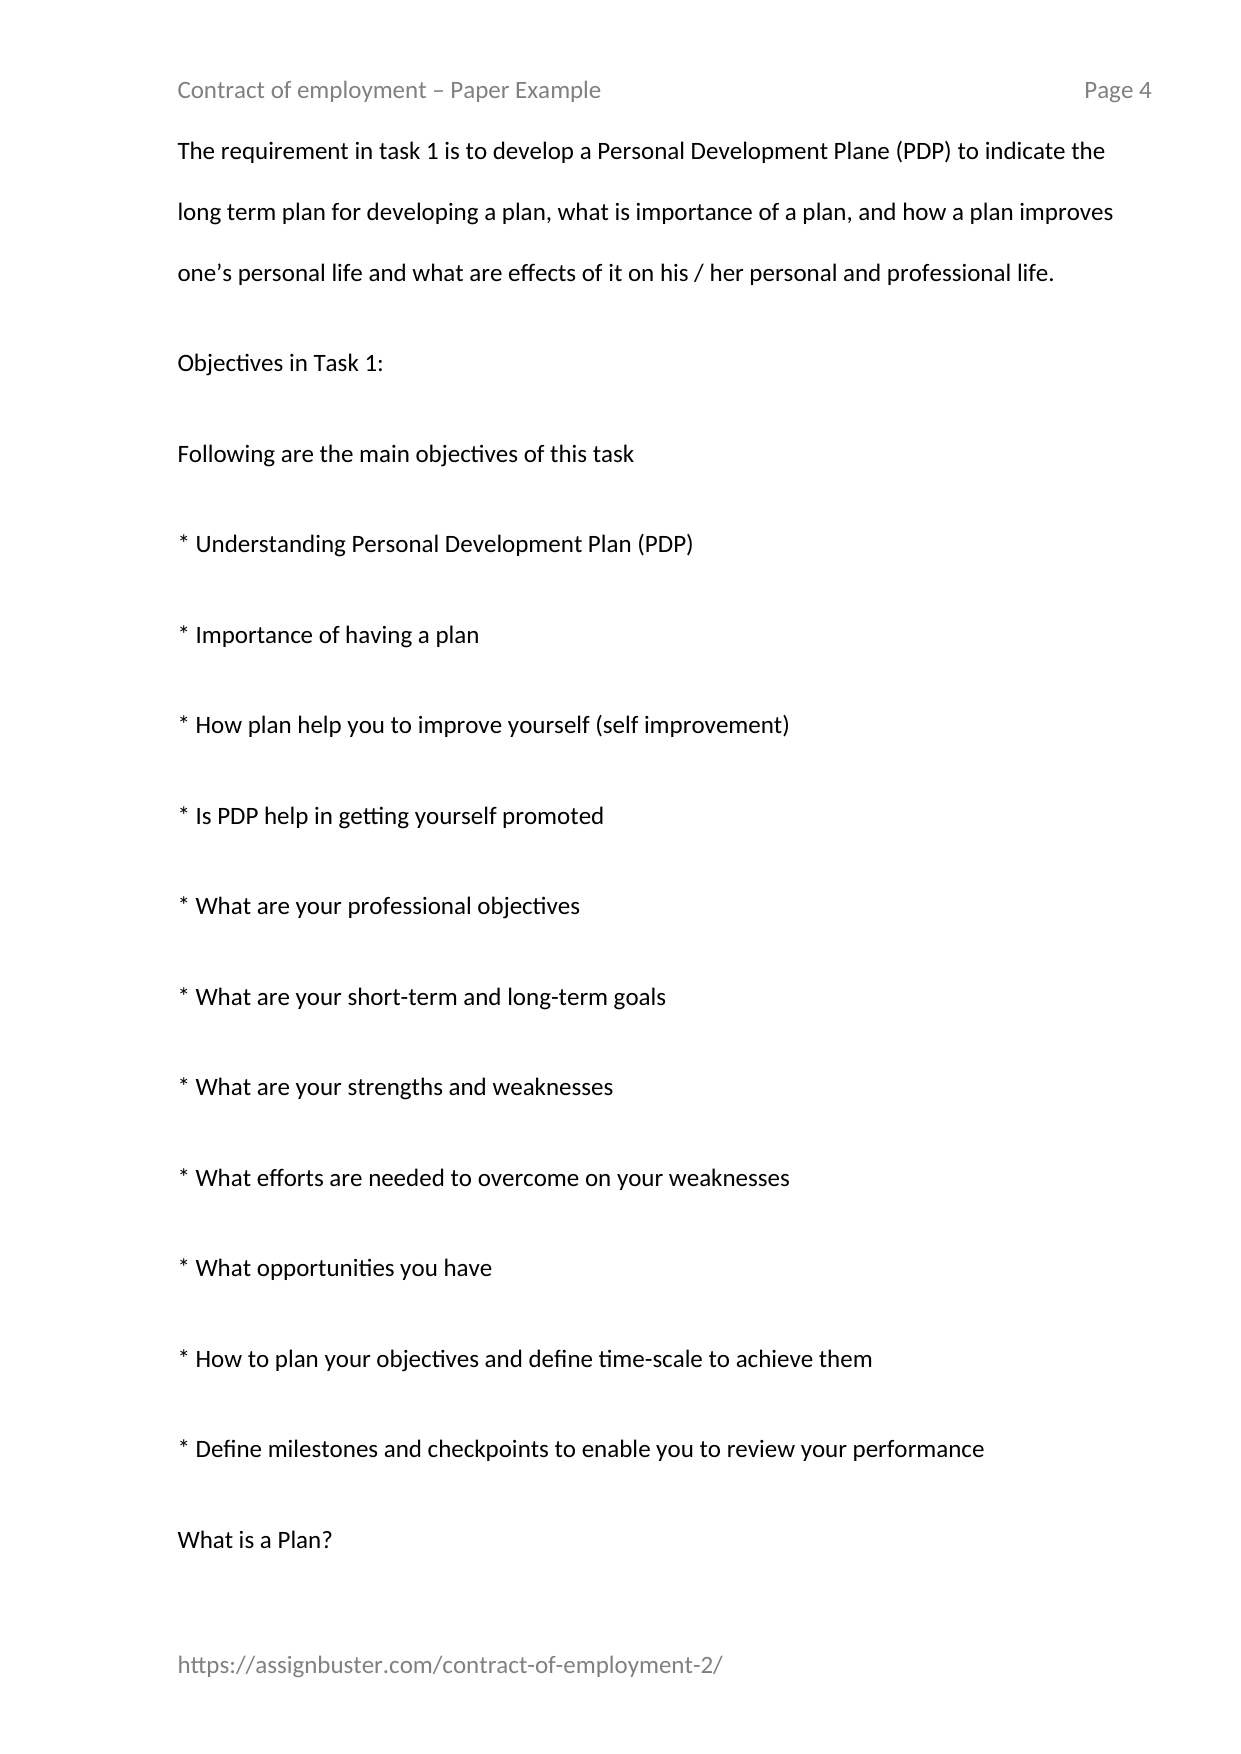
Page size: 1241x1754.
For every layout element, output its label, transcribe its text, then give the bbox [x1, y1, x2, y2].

text The requirement in task 1 is to develop a Personal Development Plane (PDP) to indicate the long term plan for developing a plan, what is importance of a plan, and how a plan improves one’s personal life and what are effects of it on his / her personal and professional life. [177, 135, 1152, 287]
text * What are your strengths and weaknesses [177, 1072, 1152, 1102]
text * Understanding Personal Development Plan (PDP) [177, 528, 1152, 559]
text What is a Plan? [177, 1524, 1152, 1555]
text * Define milestones and checkpoints to enable you to review your performance [177, 1434, 1152, 1464]
text * What efforts are needed to overcome on your weaknesses [177, 1162, 1152, 1193]
text Following are the main objectives of this task [177, 438, 1152, 468]
text * What are your short-term and long-term goals [177, 981, 1152, 1012]
text * What opportunities you have [177, 1253, 1152, 1283]
text Objectives in Task 1: [177, 347, 1152, 378]
text * Is PDP help in getting yourself promoted [177, 800, 1152, 831]
text * How plan help you to improve yourself (self improvement) [177, 709, 1152, 740]
text * How to plan your objectives and define time-scale to achieve them [177, 1343, 1152, 1374]
text * What are your professional objectives [177, 891, 1152, 921]
text * Importance of having a plan [177, 619, 1152, 649]
